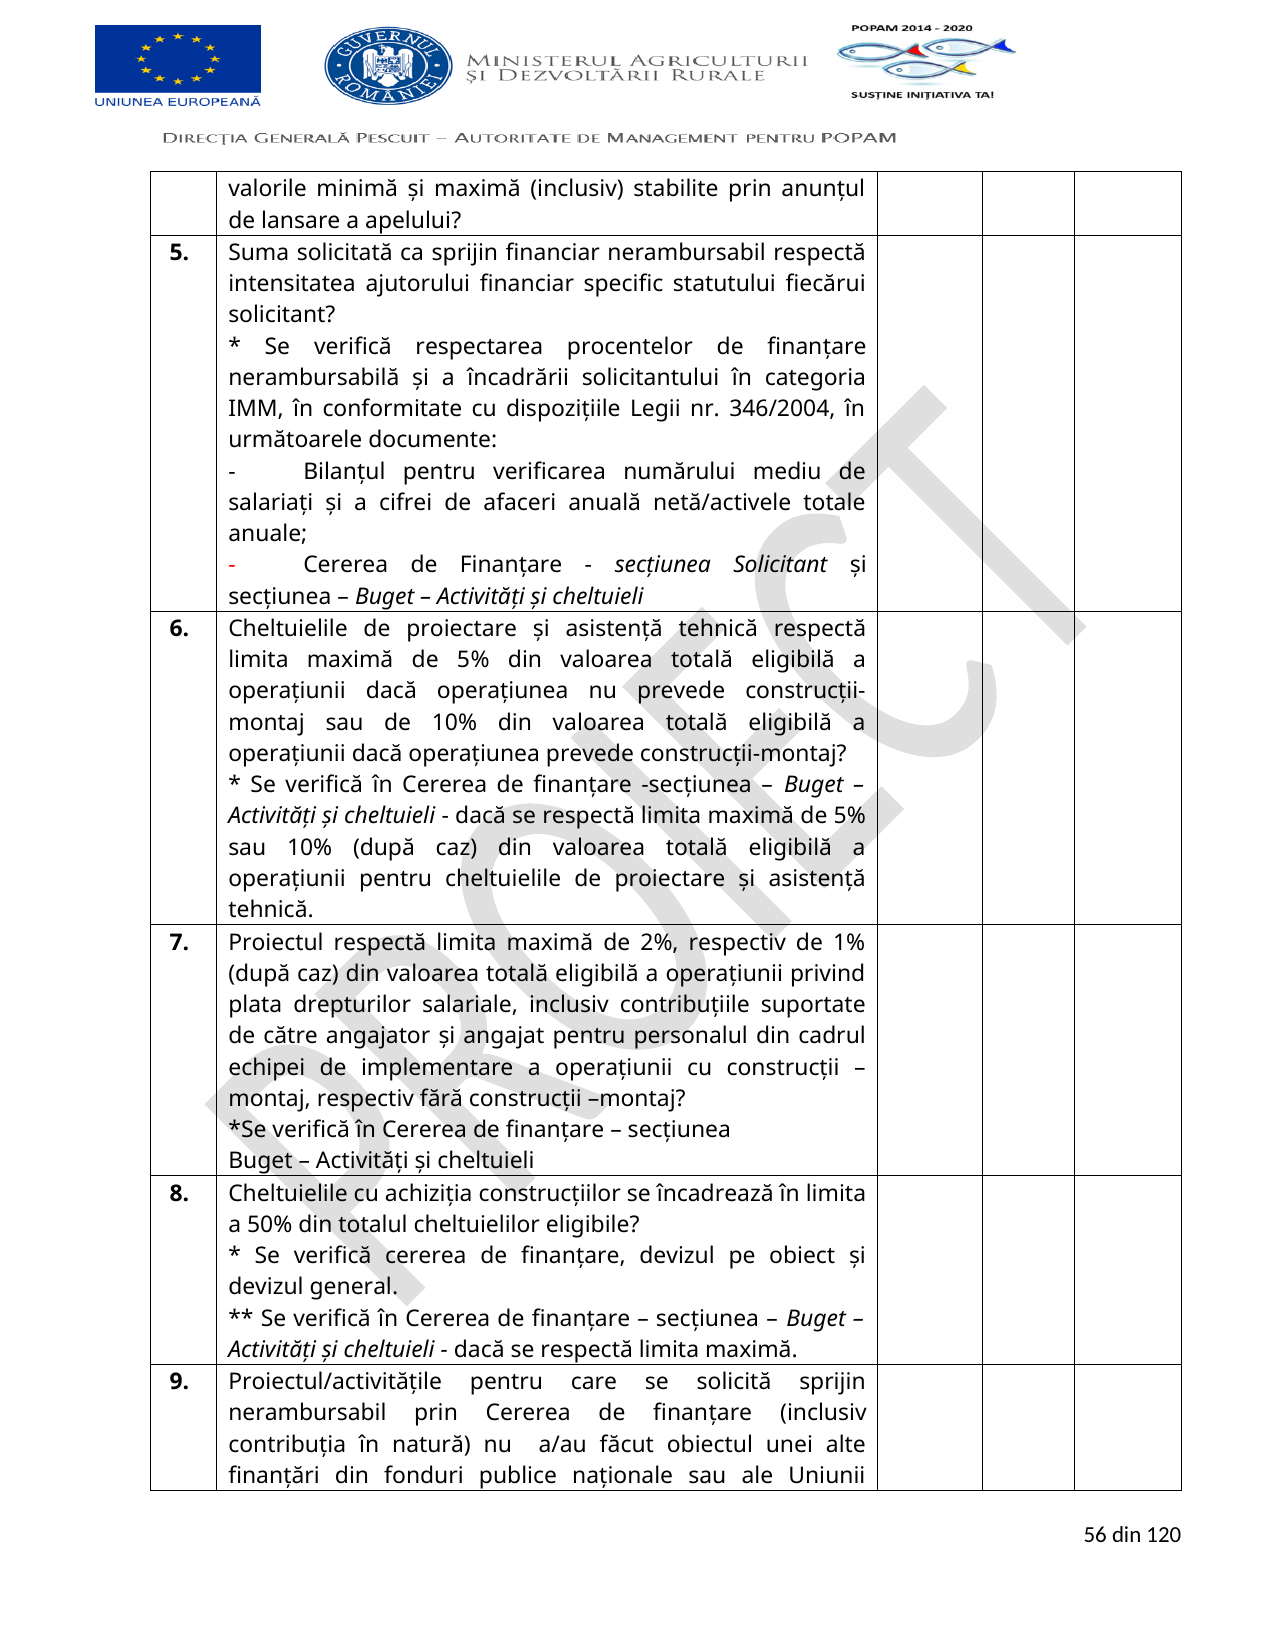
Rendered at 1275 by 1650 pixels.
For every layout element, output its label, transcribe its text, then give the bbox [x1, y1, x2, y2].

table_cell [151, 612, 216, 924]
table_cell [878, 1176, 982, 1364]
table_cell [1075, 236, 1181, 611]
table_cell [1075, 1176, 1181, 1364]
table_cell [1075, 172, 1181, 235]
table_cell [151, 172, 216, 235]
table_cell Suma solicitată ca sprijin financiar nerambursabil respectă intensitatea ajutorului financiar specific statutului fiecărui solicitant? * Se verifică respectarea procentelor de finanţare nerambursabilă și a încadrării solicitantului în categoria IMM, în conformitate cu dispozițiile Legii nr. 346/2004, în următoarele documente: Bilanțul pentru verificarea numărului mediu de salariați și a cifrei de afaceri anuală netă/activele totale anuale; Cererea de Finanțare - secțiunea Solicitant și secțiunea – Buget – Activități și cheltuieli [217, 236, 877, 611]
picture [91, 23, 1021, 146]
table_cell [151, 925, 216, 1175]
table_cell Valoarea eligibilă aferentă unui proiect se încadrează între valorile minimă și maximă (inclusiv) stabilite prin anunțul de lansare a apelului? [217, 172, 877, 235]
table_cell [878, 925, 982, 1175]
table_cell [983, 1176, 1074, 1364]
table_cell [983, 612, 1074, 924]
table_cell Proiectul respectă limita maximă de 2%, respectiv de 1% (după caz) din valoarea totală eligibilă a operațiunii privind plata drepturilor salariale, inclusiv contribuțiile suportate de către angajator și angajat pentru personalul din cadrul echipei de implementare a operațiunii cu construcții –montaj, respectiv fără construcții –montaj? *Se verifică în Cererea de finanțare – secțiunea Buget – Activități și cheltuieli [217, 925, 877, 1175]
table_cell [983, 236, 1074, 611]
table_cell [983, 172, 1074, 235]
table_cell Cheltuielile de proiectare și asistență tehnică respectă limita maximă de 5% din valoarea totală eligibilă a operațiunii dacă operațiunea nu prevede construcții-montaj sau de 10% din valoarea totală eligibilă a operațiunii dacă operațiunea prevede construcții-montaj? * Se verifică în Cererea de finanțare -secțiunea – Buget – Activități și cheltuieli - dacă se respectă limita maximă de 5% sau 10% (după caz) din valoarea totală eligibilă a operațiunii pentru cheltuielile de proiectare și asistență tehnică. [217, 612, 877, 924]
table_cell [151, 1176, 216, 1364]
table_cell [1075, 612, 1181, 924]
table_cell [878, 172, 982, 235]
table_cell [151, 236, 216, 611]
table_cell Cheltuielile cu achiziția construcțiilor se încadrează în limita a 50% din totalul cheltuielilor eligibile? * Se verifică cererea de finanțare, devizul pe obiect și devizul general. ** Se verifică în Cererea de finanțare – secțiunea – Buget – Activități și cheltuieli - dacă se respectă limita maximă. [217, 1176, 877, 1364]
table_cell [878, 612, 982, 924]
table_cell [151, 1365, 216, 1490]
table_cell [983, 1365, 1074, 1490]
table_cell [878, 236, 982, 611]
table_cell [1075, 925, 1181, 1175]
table_cell [878, 1365, 982, 1490]
table_cell [1075, 1365, 1181, 1490]
table_cell [983, 925, 1074, 1175]
